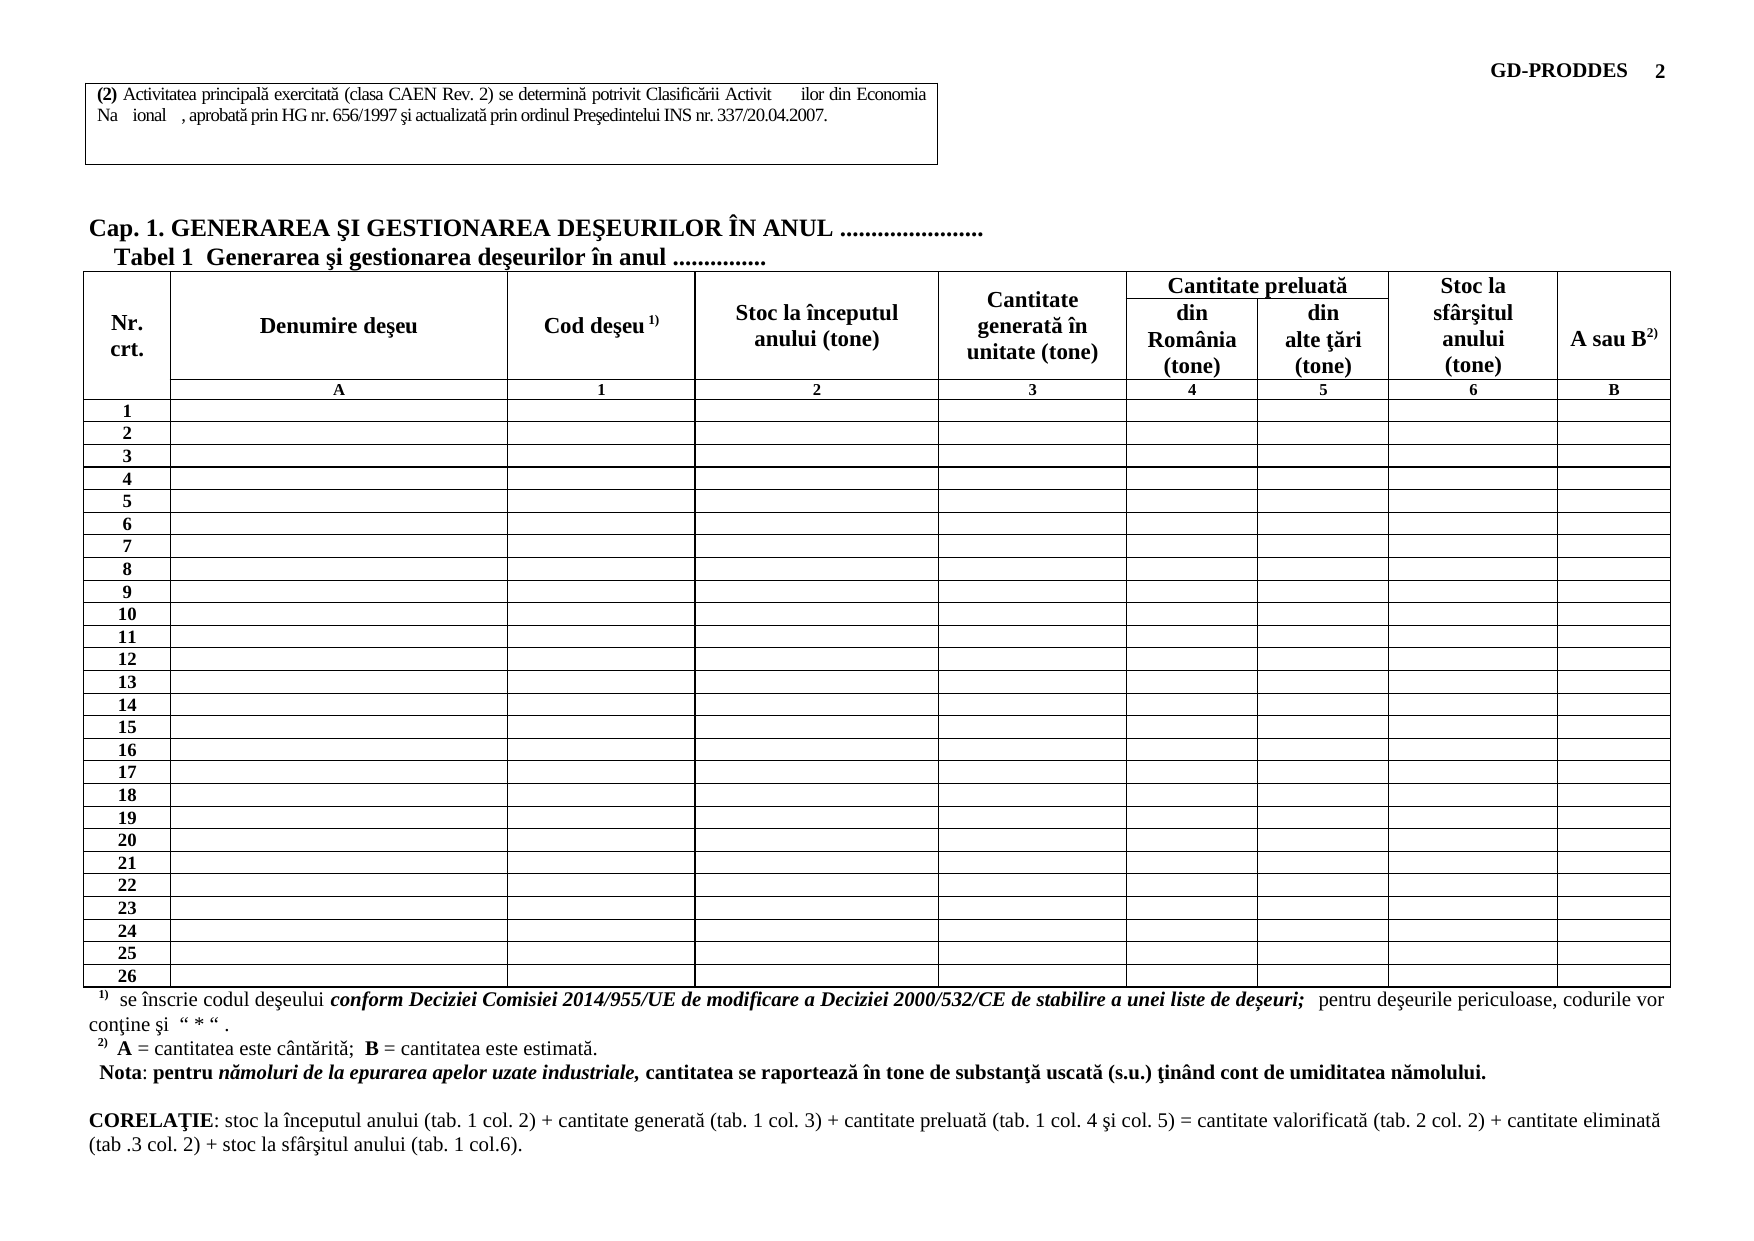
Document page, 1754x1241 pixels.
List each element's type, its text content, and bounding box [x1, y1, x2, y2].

table_cell [171, 807, 507, 828]
table_cell [171, 852, 507, 873]
table_cell [508, 671, 694, 692]
table_cell [508, 739, 694, 760]
table_cell 7 [84, 535, 170, 557]
table_cell [1127, 716, 1257, 738]
table_cell [1558, 965, 1670, 986]
table_cell [939, 513, 1126, 534]
table_cell [696, 513, 938, 534]
table_cell [171, 942, 507, 964]
table_cell 11 [84, 626, 170, 647]
table_cell [1258, 829, 1388, 851]
table_cell [171, 513, 507, 534]
table_cell [939, 874, 1126, 896]
table_cell [171, 965, 507, 986]
table_cell [939, 694, 1126, 715]
table_cell [508, 513, 694, 534]
table_cell [696, 829, 938, 851]
table_cell [939, 920, 1126, 941]
table_cell [1127, 671, 1257, 692]
table_cell [1558, 739, 1670, 760]
table_cell [1127, 897, 1257, 918]
table_cell [1389, 513, 1557, 534]
table_cell [696, 535, 938, 557]
table_cell [1389, 920, 1557, 941]
table_cell [939, 965, 1126, 986]
table_cell [508, 581, 694, 602]
table_cell [696, 400, 938, 421]
table_cell [171, 490, 507, 512]
table_cell [939, 829, 1126, 851]
table_cell 26 [84, 965, 170, 986]
table_cell [508, 468, 694, 489]
table_cell [508, 400, 694, 421]
table_cell [1558, 694, 1670, 715]
table_cell A [171, 380, 507, 399]
table_cell [1558, 626, 1670, 647]
table_cell [1389, 468, 1557, 489]
table_cell [1127, 490, 1257, 512]
table_cell [696, 468, 938, 489]
table_cell [939, 400, 1126, 421]
table_cell [1389, 558, 1557, 579]
table_cell [1258, 445, 1388, 466]
table_cell [171, 671, 507, 692]
table_cell 25 [84, 942, 170, 964]
table_cell [1258, 558, 1388, 579]
table_cell [1258, 920, 1388, 941]
table_cell [939, 422, 1126, 444]
table_cell [696, 445, 938, 466]
table_cell [1127, 739, 1257, 760]
table_header Stoc la începutul anului (tone) [696, 272, 938, 378]
table_cell [1258, 694, 1388, 715]
table_cell [1258, 897, 1388, 918]
table_cell 3 [84, 445, 170, 466]
table_cell [508, 694, 694, 715]
table_cell 8 [84, 558, 170, 579]
table_cell [1258, 422, 1388, 444]
table_cell [1127, 694, 1257, 715]
table_cell [939, 942, 1126, 964]
table_cell [696, 671, 938, 692]
table_cell [1389, 694, 1557, 715]
table_cell [1389, 626, 1557, 647]
table_cell [939, 445, 1126, 466]
table_cell [939, 535, 1126, 557]
table_cell [1258, 852, 1388, 873]
table_cell [1127, 965, 1257, 986]
table_cell [1127, 807, 1257, 828]
table_cell [171, 400, 507, 421]
table_cell [1127, 581, 1257, 602]
table_cell [1127, 603, 1257, 625]
table_cell [1127, 874, 1257, 896]
table_cell [939, 784, 1126, 806]
table_cell [508, 874, 694, 896]
table_cell [508, 490, 694, 512]
table_cell [939, 852, 1126, 873]
table_cell [508, 422, 694, 444]
table_cell [508, 784, 694, 806]
table_cell [171, 648, 507, 670]
table_cell [1389, 739, 1557, 760]
table_cell [1258, 535, 1388, 557]
table_cell [696, 965, 938, 986]
table_cell [1258, 603, 1388, 625]
table_cell [939, 468, 1126, 489]
table_cell [1389, 400, 1557, 421]
table_cell [1558, 648, 1670, 670]
table_cell [696, 694, 938, 715]
table_cell [696, 942, 938, 964]
table_cell [508, 648, 694, 670]
table_cell [1558, 422, 1670, 444]
table_cell [508, 535, 694, 557]
table_cell [1258, 942, 1388, 964]
table_cell [1558, 852, 1670, 873]
table_cell 1 [508, 380, 694, 399]
table_cell [171, 558, 507, 579]
table_cell [171, 603, 507, 625]
table_cell [1558, 897, 1670, 918]
table_cell [1558, 671, 1670, 692]
table_header Cantitate preluată [1127, 272, 1388, 298]
table_header Cod deşeu 1) [508, 272, 694, 378]
table_cell [939, 761, 1126, 783]
table_cell [1127, 761, 1257, 783]
table_cell [508, 603, 694, 625]
table_cell [1389, 852, 1557, 873]
table_cell [171, 874, 507, 896]
table_cell 3 [939, 380, 1126, 399]
table_cell [1127, 648, 1257, 670]
text Nota: pentru nămoluri de la epurarea apelor uzate industriale, cantitatea se raportează în tone de substanţă uscată (s.u.) ţinând cont de umiditatea nămolului. [89, 1059, 1665, 1084]
table_cell [1258, 671, 1388, 692]
table_cell [939, 739, 1126, 760]
table_cell [1258, 513, 1388, 534]
table_cell [171, 468, 507, 489]
table_cell [696, 897, 938, 918]
table_cell (2) Activitatea principală exercitată (clasa CAEN Rev. 2) se determină potrivit Clasificării Activitilor din Economia Naional, aprobată prin HG nr. 656/1997 şi actualizată prin ordinul Preşedintelui INS nr. 337/20.04.2007. [86, 84, 937, 164]
table_cell 17 [84, 761, 170, 783]
table_cell [1389, 535, 1557, 557]
table_cell [1558, 445, 1670, 466]
table_cell [1558, 558, 1670, 579]
table_cell [1558, 716, 1670, 738]
table_cell [1389, 897, 1557, 918]
table_cell 4 [1127, 380, 1257, 399]
table_cell [939, 716, 1126, 738]
table_cell [508, 965, 694, 986]
table_cell [1558, 603, 1670, 625]
table_cell [1127, 852, 1257, 873]
table_cell 5 [84, 490, 170, 512]
table_cell 4 [84, 468, 170, 489]
table_cell [1558, 400, 1670, 421]
text 2) A = cantitatea este cântăritǎ; B = cantitatea este estimată. [89, 1036, 1665, 1059]
table_cell [1258, 648, 1388, 670]
table_cell [1127, 468, 1257, 489]
table_cell [508, 807, 694, 828]
table_cell [1127, 535, 1257, 557]
table_cell [508, 761, 694, 783]
table_cell [939, 581, 1126, 602]
table_cell [508, 558, 694, 579]
table_cell [696, 603, 938, 625]
table_cell 24 [84, 920, 170, 941]
table_cell [171, 920, 507, 941]
table_cell [1389, 603, 1557, 625]
table_cell [508, 829, 694, 851]
table_cell [171, 535, 507, 557]
table_cell [1258, 716, 1388, 738]
table_cell [171, 694, 507, 715]
table_cell [696, 739, 938, 760]
table_cell [1258, 739, 1388, 760]
table_cell [1389, 490, 1557, 512]
table_cell [939, 648, 1126, 670]
table_cell [508, 897, 694, 918]
table_cell [1558, 807, 1670, 828]
table_cell [696, 648, 938, 670]
table_cell 1 [84, 400, 170, 421]
table_header Denumire deşeu [171, 272, 507, 378]
table_cell [1389, 648, 1557, 670]
table_cell [1258, 965, 1388, 986]
table_cell 12 [84, 648, 170, 670]
table_cell [696, 626, 938, 647]
table_cell [1389, 671, 1557, 692]
table_cell [1389, 874, 1557, 896]
table_cell 5 [1258, 380, 1388, 399]
table_cell [1127, 920, 1257, 941]
table_cell [508, 716, 694, 738]
table_cell 2 [696, 380, 938, 399]
table_cell [696, 422, 938, 444]
table_cell [1558, 468, 1670, 489]
table_cell [696, 920, 938, 941]
table_cell 14 [84, 694, 170, 715]
table_cell 6 [84, 513, 170, 534]
table_cell [508, 626, 694, 647]
table_cell [696, 761, 938, 783]
table_cell 2 [84, 422, 170, 444]
table_cell [696, 807, 938, 828]
table_cell [696, 852, 938, 873]
table_cell [939, 897, 1126, 918]
table_cell [939, 490, 1126, 512]
table_cell [1127, 445, 1257, 466]
table_cell [508, 942, 694, 964]
table_cell [1127, 513, 1257, 534]
table_cell 23 [84, 897, 170, 918]
table_cell [1258, 761, 1388, 783]
table_cell [508, 445, 694, 466]
table_cell [1558, 942, 1670, 964]
table_cell [1258, 400, 1388, 421]
table_cell [1389, 716, 1557, 738]
table_cell [1389, 807, 1557, 828]
table_cell [1127, 942, 1257, 964]
table_cell 21 [84, 852, 170, 873]
table_cell [1258, 874, 1388, 896]
table_cell [1258, 581, 1388, 602]
table_cell [171, 716, 507, 738]
table_cell [1258, 784, 1388, 806]
table_cell [1389, 784, 1557, 806]
table_cell B [1558, 380, 1670, 399]
table_cell [1558, 490, 1670, 512]
table_cell [171, 784, 507, 806]
text Tabel 1 Generarea şi gestionarea deşeurilor în anul ............... [89, 242, 1665, 271]
table_cell 19 [84, 807, 170, 828]
table_cell [508, 920, 694, 941]
table_cell [1258, 468, 1388, 489]
table_cell [171, 445, 507, 466]
table_cell 6 [1389, 380, 1557, 399]
table_cell [696, 490, 938, 512]
table_cell 16 [84, 739, 170, 760]
table_cell [1127, 784, 1257, 806]
table_cell [939, 603, 1126, 625]
table_cell [508, 852, 694, 873]
table_cell [1558, 513, 1670, 534]
text 1) se înscrie codul deşeului conform Deciziei Comisiei 2014/955/UE de modificare a Deciziei 2000/532/CE de stabilire a unei liste de deșeuri; pentru deşeurile periculoase, codurile vor conţine şi “ * “ . [89, 988, 1665, 1036]
table_cell [696, 874, 938, 896]
table_cell [1127, 422, 1257, 444]
table_cell 10 [84, 603, 170, 625]
table_cell [1127, 400, 1257, 421]
table_cell [171, 422, 507, 444]
table_cell 22 [84, 874, 170, 896]
table_cell [696, 558, 938, 579]
table_header A sau B2) [1558, 272, 1670, 378]
table_cell 9 [84, 581, 170, 602]
table_cell 15 [84, 716, 170, 738]
table_cell [1258, 807, 1388, 828]
table_cell [1389, 581, 1557, 602]
table_cell [1389, 445, 1557, 466]
table_header Cantitate generată în unitate (tone) [939, 272, 1126, 378]
table_cell [1558, 761, 1670, 783]
table_cell [1558, 829, 1670, 851]
table_cell [1389, 422, 1557, 444]
table_cell [1127, 829, 1257, 851]
table_cell [939, 807, 1126, 828]
table_cell [171, 897, 507, 918]
table_cell [939, 558, 1126, 579]
table_cell [696, 716, 938, 738]
table_cell 18 [84, 784, 170, 806]
table_cell 13 [84, 671, 170, 692]
text Cap. 1. GENERAREA ŞI GESTIONAREA DEŞEURILOR ÎN ANUL ....................... [89, 213, 1628, 242]
table_cell [939, 671, 1126, 692]
table_cell [171, 581, 507, 602]
table_cell [1389, 965, 1557, 986]
table_cell 20 [84, 829, 170, 851]
table_cell din alte ţări (tone) [1258, 299, 1388, 378]
table_cell [1389, 942, 1557, 964]
table_cell [1558, 920, 1670, 941]
table_cell din România (tone) [1127, 299, 1257, 378]
table_cell [171, 829, 507, 851]
table_cell [1127, 558, 1257, 579]
table_cell [1558, 535, 1670, 557]
table_cell [171, 761, 507, 783]
table_cell [1389, 761, 1557, 783]
table_cell [696, 784, 938, 806]
table_cell [171, 739, 507, 760]
table_cell [1558, 874, 1670, 896]
table_cell [1558, 581, 1670, 602]
table_cell [1558, 784, 1670, 806]
table_cell [939, 626, 1126, 647]
table_cell [171, 626, 507, 647]
table_cell [1389, 829, 1557, 851]
table_cell [1258, 626, 1388, 647]
table_cell [1127, 626, 1257, 647]
table_cell [1258, 490, 1388, 512]
table_header Stoc la sfârşitul anului (tone) [1389, 272, 1557, 378]
table_cell [696, 581, 938, 602]
table_header Nr. crt. [84, 272, 170, 399]
text CORELAŢIE: stoc la începutul anului (tab. 1 col. 2) + cantitate generată (tab. 1 col. 3) + cantitate preluată (tab. 1 col. 4 şi col. 5) = cantitate valorificată (tab. 2 col. 2) + cantitate eliminată (tab .3 col. 2) + stoc la sfârşitul anului (tab. 1 col.6). [89, 1108, 1665, 1156]
